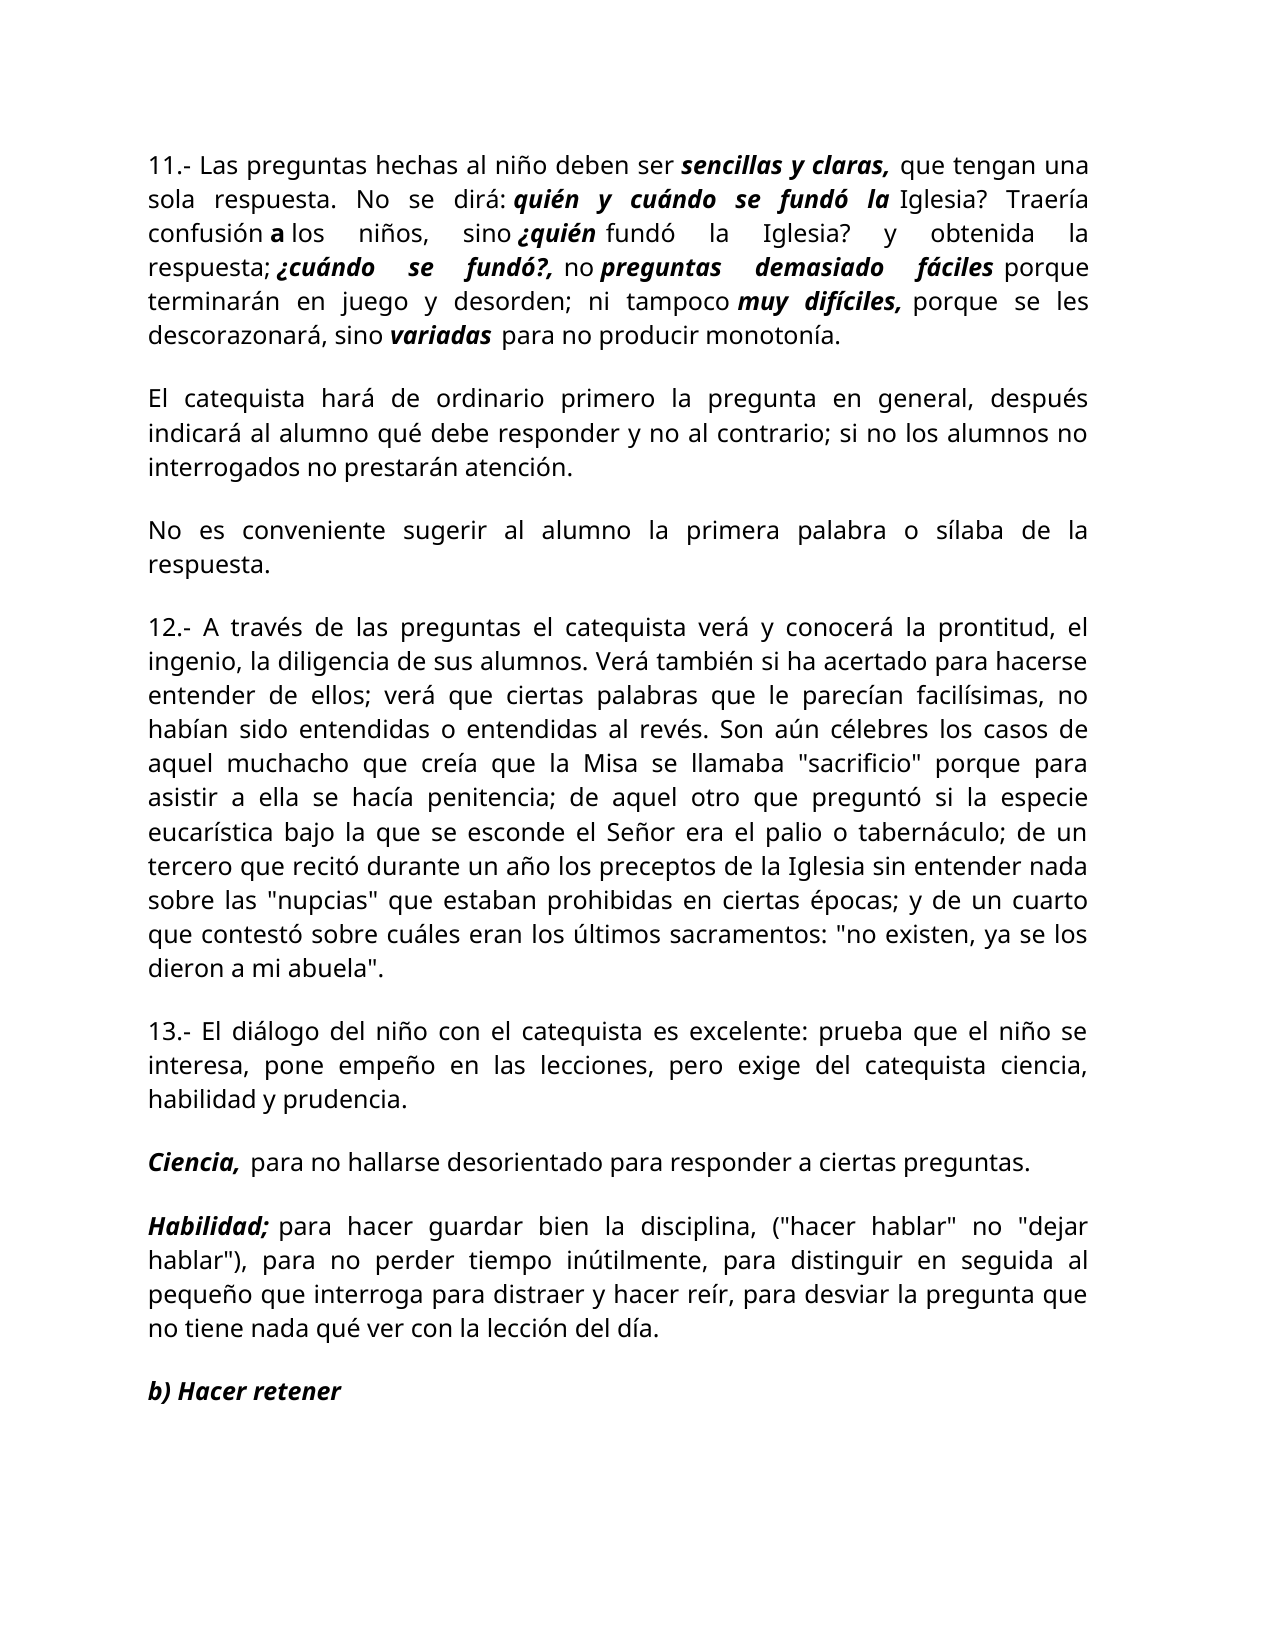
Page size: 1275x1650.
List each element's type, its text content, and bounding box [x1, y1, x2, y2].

text b) Hacer retener [148, 1374, 1089, 1408]
text 12.- A través de las preguntas el catequista verá y conocerá la prontitud, el ingenio, la diligencia de sus alumnos. Verá también si ha acertado para hacerse entender de ellos; verá que ciertas palabras que le parecían facilísimas, no habían sido entendidas o entendidas al revés. Son aún célebres los casos de aquel muchacho que creía que la Misa se llamaba "sacrificio" porque para asistir a ella se hacía penitencia; de aquel otro que preguntó si la especie eucarística bajo la que se esconde el Señor era el palio o tabernáculo; de un tercero que recitó durante un año los preceptos de la Iglesia sin entender nada sobre las "nupcias" que estaban prohibidas en ciertas épocas; y de un cuarto que contestó sobre cuáles eran los últimos sacramentos: "no existen, ya se los dieron a mi abuela". [148, 610, 1089, 984]
text 11.- Las preguntas hechas al niño deben ser sencillas y claras, que tengan una sola respuesta. No se dirá: quién y cuándo se fundó la Iglesia? Traería confusión a los niños, sino ¿quién fundó la Iglesia? y obtenida la respuesta; ¿cuándo se fundó?, no preguntas demasiado fáciles porque terminarán en juego y desorden; ni tampoco muy difíciles, porque se les descorazonará, sino variadas para no producir monotonía. [148, 148, 1089, 352]
text No es conveniente sugerir al alumno la primera palabra o sílaba de la respuesta. [148, 512, 1089, 581]
text Habilidad; para hacer guardar bien la disciplina, ("hacer hablar" no "dejar hablar"), para no perder tiempo inútilmente, para distinguir en seguida al pequeño que interroga para distraer y hacer reír, para desviar la pregunta que no tiene nada qué ver con la lección del día. [148, 1208, 1089, 1344]
text Ciencia, para no hallarse desorientado para responder a ciertas preguntas. [148, 1145, 1089, 1179]
text El catequista hará de ordinario primero la pregunta en general, después indicará al alumno qué debe responder y no al contrario; si no los alumnos no interrogados no prestarán atención. [148, 381, 1089, 483]
text 13.- El diálogo del niño con el catequista es excelente: prueba que el niño se interesa, pone empeño en las lecciones, pero exige del catequista ciencia, habilidad y prudencia. [148, 1014, 1089, 1116]
